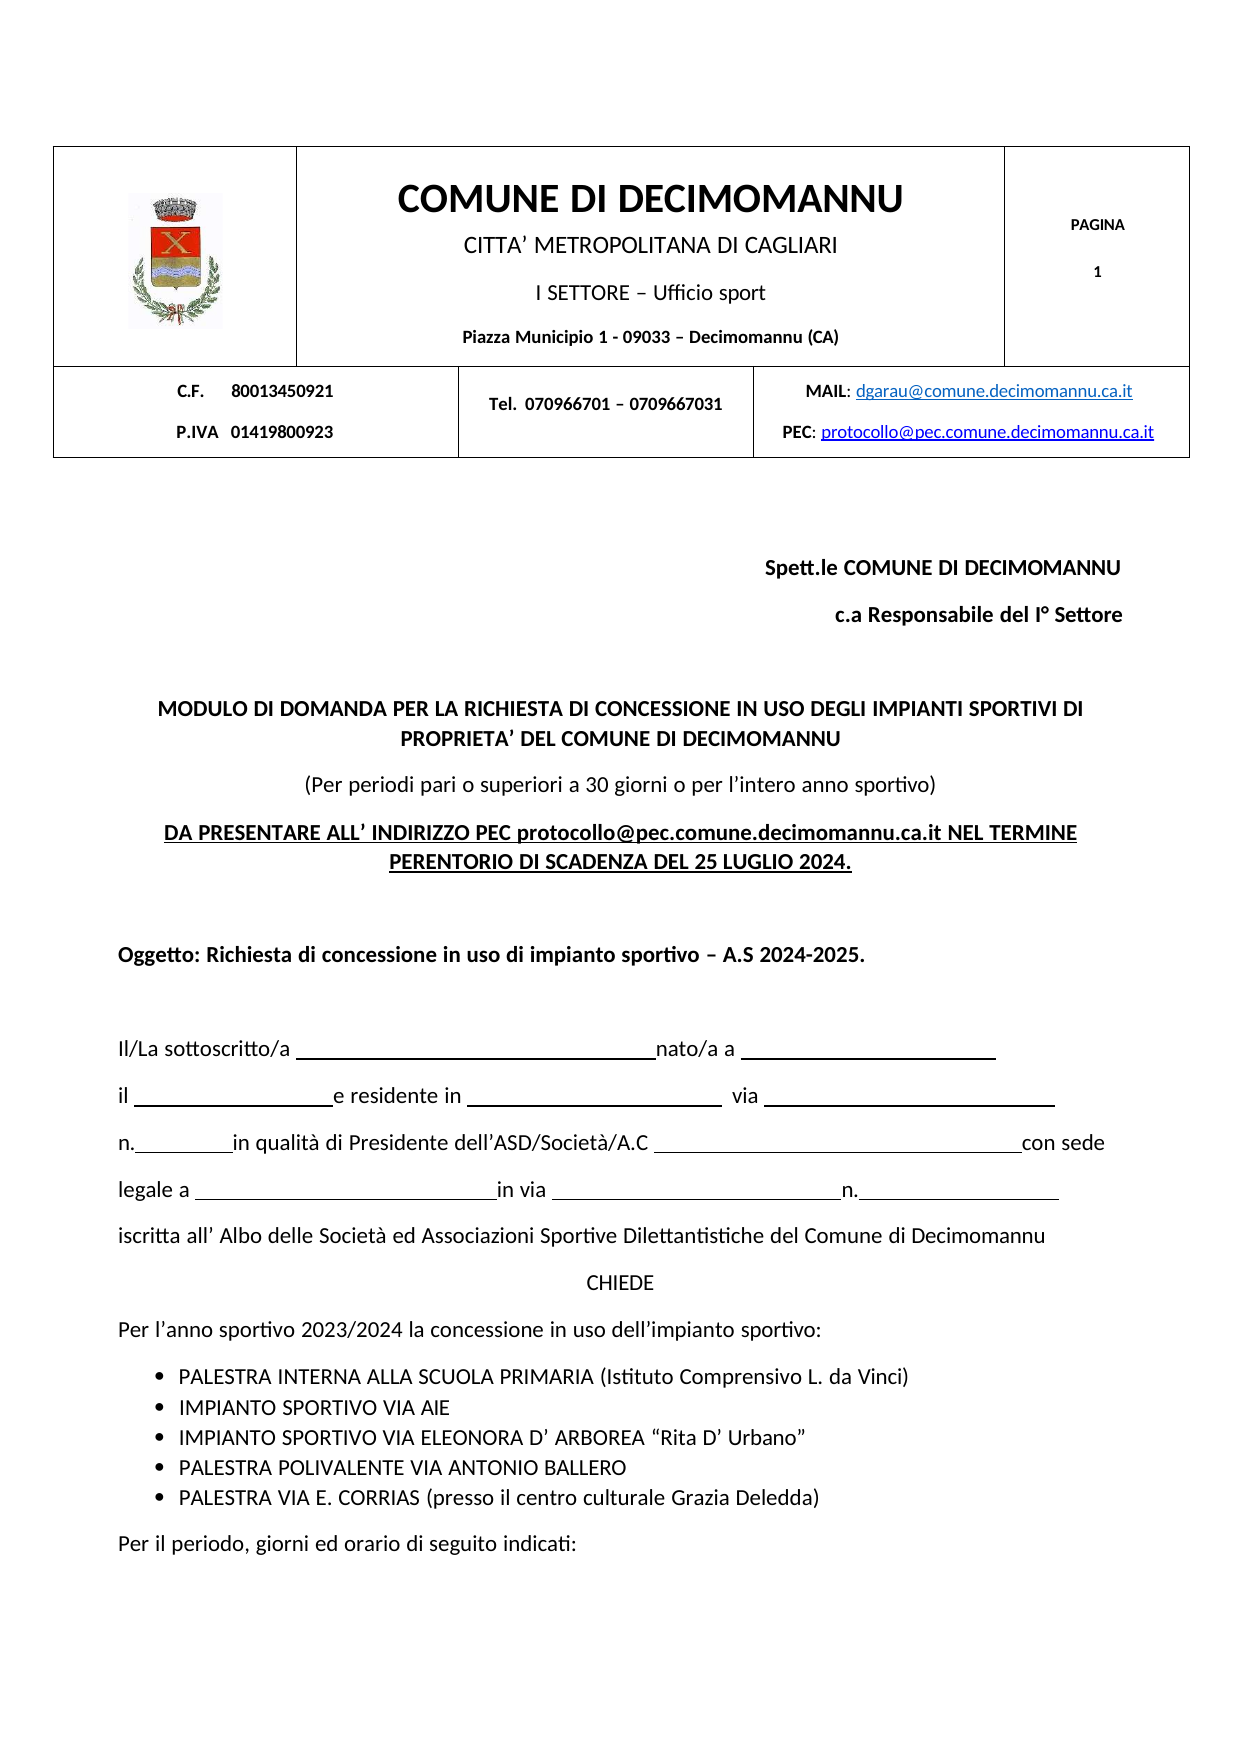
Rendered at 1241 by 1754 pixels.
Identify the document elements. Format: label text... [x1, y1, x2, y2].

table_cell C.F. 80013450921 [54, 367, 458, 418]
table_cell P.IVA 01419800923 [54, 418, 458, 457]
text Spett.le COMUNE DI DECIMOMANNU [765, 553, 1201, 581]
text Il/La sottoscritto/a nato/a a [118, 1034, 1201, 1062]
text DA PRESENTARE ALL’ INDIRIZZO PEC protocollo@pec.comune.decimomannu.ca.it NEL TERMINE PERENTORIO DI SCADENZA DEL 25 LUGLIO 2024. [108, 818, 1133, 875]
table_cell Tel. 070966701 – 0709667031 [459, 367, 753, 418]
text  IMPIANTO SPORTIVO VIA AIE [155, 1393, 1201, 1421]
table_cell PEC: protocollo@pec.comune.decimomannu.ca.it [754, 418, 1189, 457]
table_cell MAIL: dgarau@comune.decimomannu.ca.it [754, 367, 1189, 418]
text  PALESTRA INTERNA ALLA SCUOLA PRIMARIA (Istituto Comprensivo L. da Vinci) [155, 1362, 1201, 1391]
text Oggetto: Richiesta di concessione in uso di impianto sportivo – A.S 2024-2025. [118, 941, 1201, 969]
text  PALESTRA POLIVALENTE VIA ANTONIO BALLERO [155, 1453, 1201, 1481]
picture [128, 193, 223, 329]
text iscritta all’ Albo delle Società ed Associazioni Sportive Dilettantistiche del Comune di Decimomannu [118, 1222, 1201, 1249]
text CHIEDE [108, 1268, 1132, 1296]
table_header [54, 147, 296, 366]
text  PALESTRA VIA E. CORRIAS (presso il centro culturale Grazia Deledda) Per il periodo, giorni ed orario di seguito indicati: [118, 1483, 854, 1557]
text Per l’anno sportivo 2023/2024 la concessione in uso dell’impianto sportivo: [118, 1315, 1201, 1343]
text  IMPIANTO SPORTIVO VIA ELEONORA D’ ARBOREA “Rita D’ Urbano” [155, 1423, 1201, 1451]
text n. in qualità di Presidente dell’ASD/Società/A.C con sede legale a in via n. [118, 1128, 1106, 1203]
table_header COMUNE DI DECIMOMANNU CITTA’ METROPOLITANA DI CAGLIARI I SETTORE – Ufficio sport Piazza Municipio 1 - 09033 – Decimomannu (CA) [297, 147, 1004, 366]
text c.a Responsabile del I° Settore [39, 600, 1123, 628]
table_cell [459, 418, 753, 457]
text (Per periodi pari o superiori a 30 giorni o per l’intero anno sportivo) [108, 770, 1132, 798]
text il e residente in via [118, 1082, 1201, 1109]
table_header PAGINA 1 [1005, 147, 1189, 366]
text MODULO DI DOMANDA PER LA RICHIESTA DI CONCESSIONE IN USO DEGLI IMPIANTI SPORTIVI DI PROPRIETA’ DEL COMUNE DI DECIMOMANNU [108, 694, 1133, 752]
